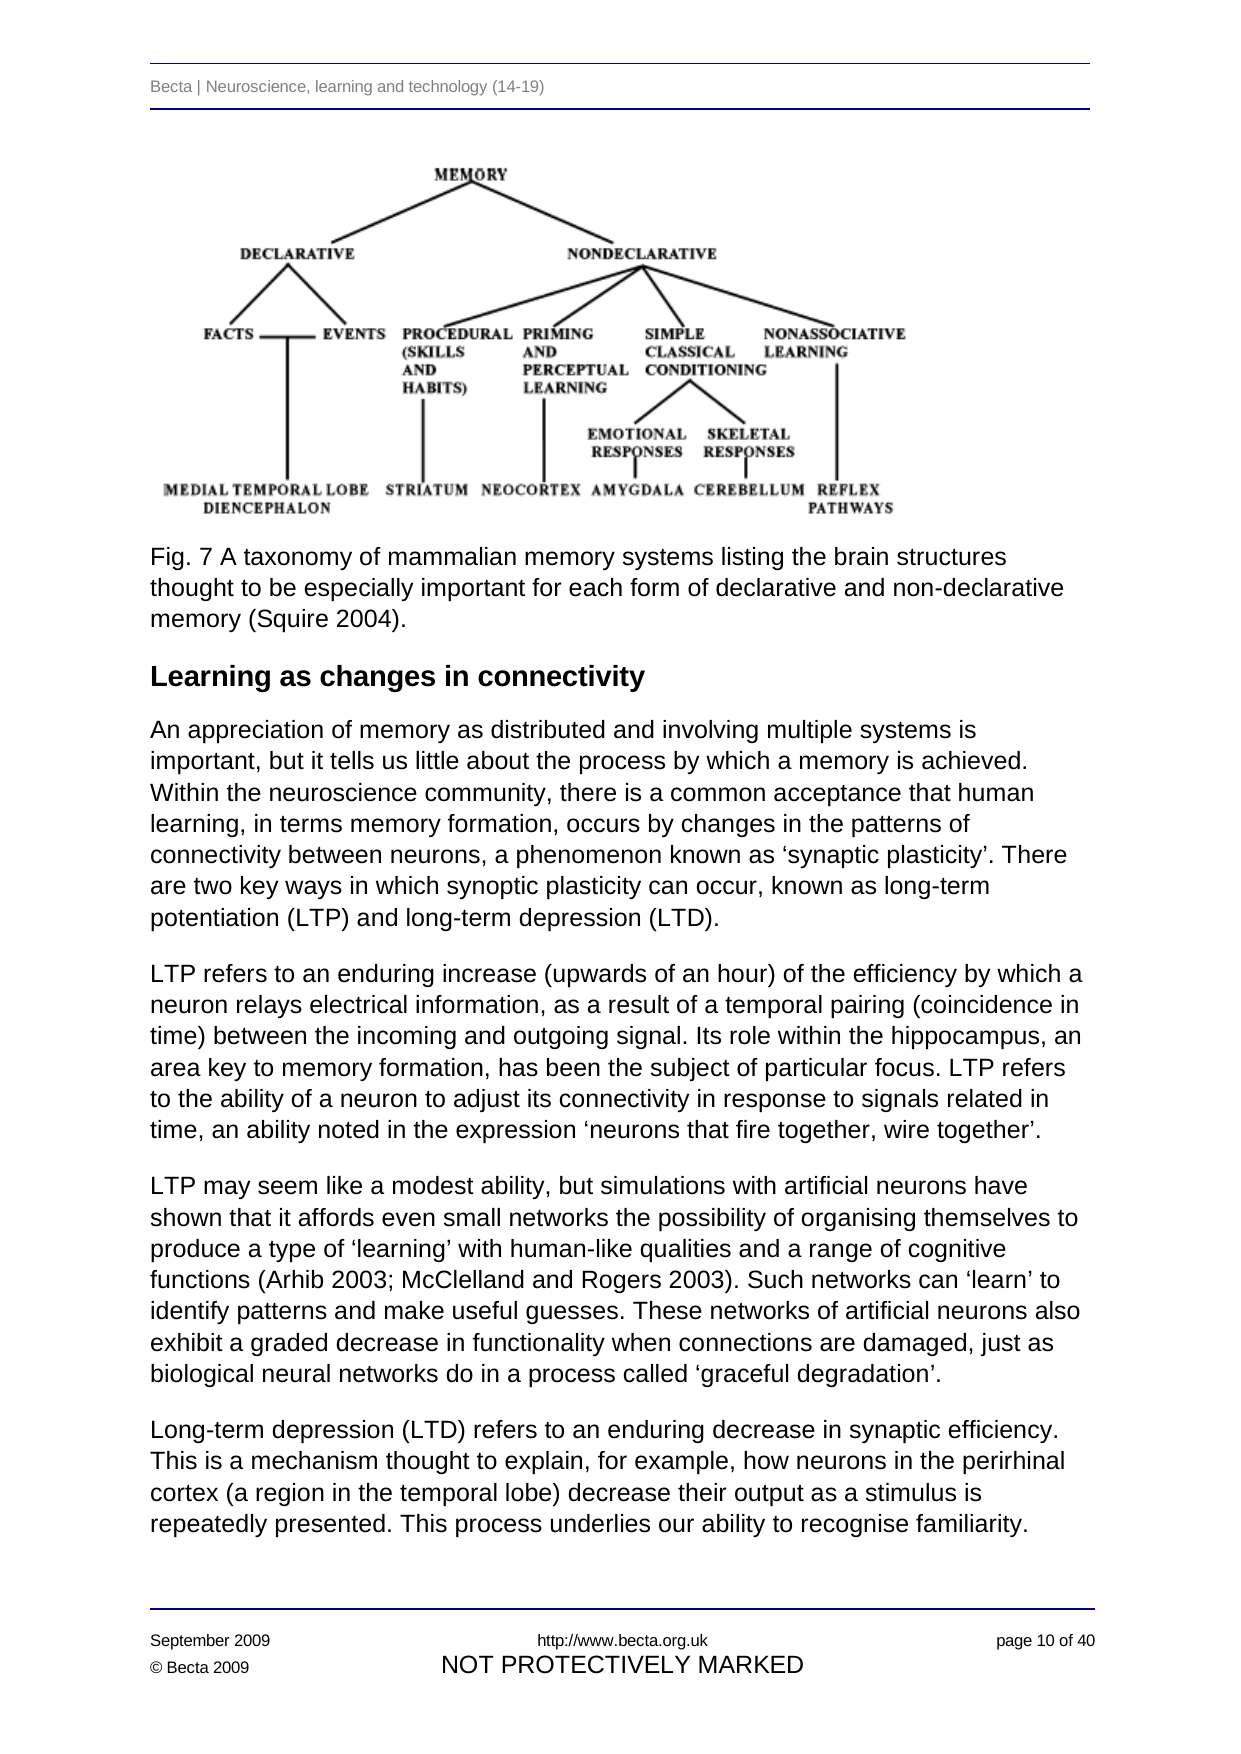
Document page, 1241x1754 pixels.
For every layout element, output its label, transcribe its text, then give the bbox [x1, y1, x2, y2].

text LTP refers to an enduring increase (upwards of an hour) of the efficiency by which a neuron relays electrical information, as a result of a temporal pairing (coincidence in time) between the incoming and outgoing signal. Its role within the hippocampus, an area key to memory formation, has been the subject of particular focus. LTP refers to the ability of a neuron to adjust its connectivity in response to signals related in time, an ability noted in the expression ‘neurons that fire together, wire together’. [150, 957, 1090, 1145]
text LTP may seem like a modest ability, but simulations with artificial neurons have shown that it affords even small networks the possibility of organising themselves to produce a type of ‘learning’ with human-like qualities and a range of cognitive functions (Arhib 2003; McClelland and Rogers 2003). Such networks can ‘learn’ to identify patterns and make useful guesses. These networks of artificial neurons also exhibit a graded decrease in functionality when connections are damaged, just as biological neural networks do in a process called ‘graceful degradation’. [150, 1170, 1090, 1388]
text Fig. 7 A taxonomy of mammalian memory systems listing the brain structures thought to be especially important for each form of declarative and non-declarative memory (Squire 2004). [150, 540, 1090, 634]
text An appreciation of memory as distributed and involving multiple systems is important, but it tells us little about the process by which a memory is achieved. Within the neuroscience community, there is a common acceptance that human learning, in terms memory formation, occurs by changes in the patterns of connectivity between neurons, a phenomenon known as ‘synaptic plasticity’. There are two key ways in which synoptic plasticity can occur, known as long-term potentiation (LTP) and long-term depression (LTD). [150, 713, 1090, 932]
text Long-term depression (LTD) refers to an enduring decrease in synaptic efficiency. This is a mechanism thought to explain, for example, how neurons in the perirhinal cortex (a region in the temporal lobe) decrease their output as a stimulus is repeatedly presented. This process underlies our ability to recognise familiarity. [150, 1413, 1090, 1538]
subtitle Learning as changes in connectivity [150, 659, 1090, 693]
